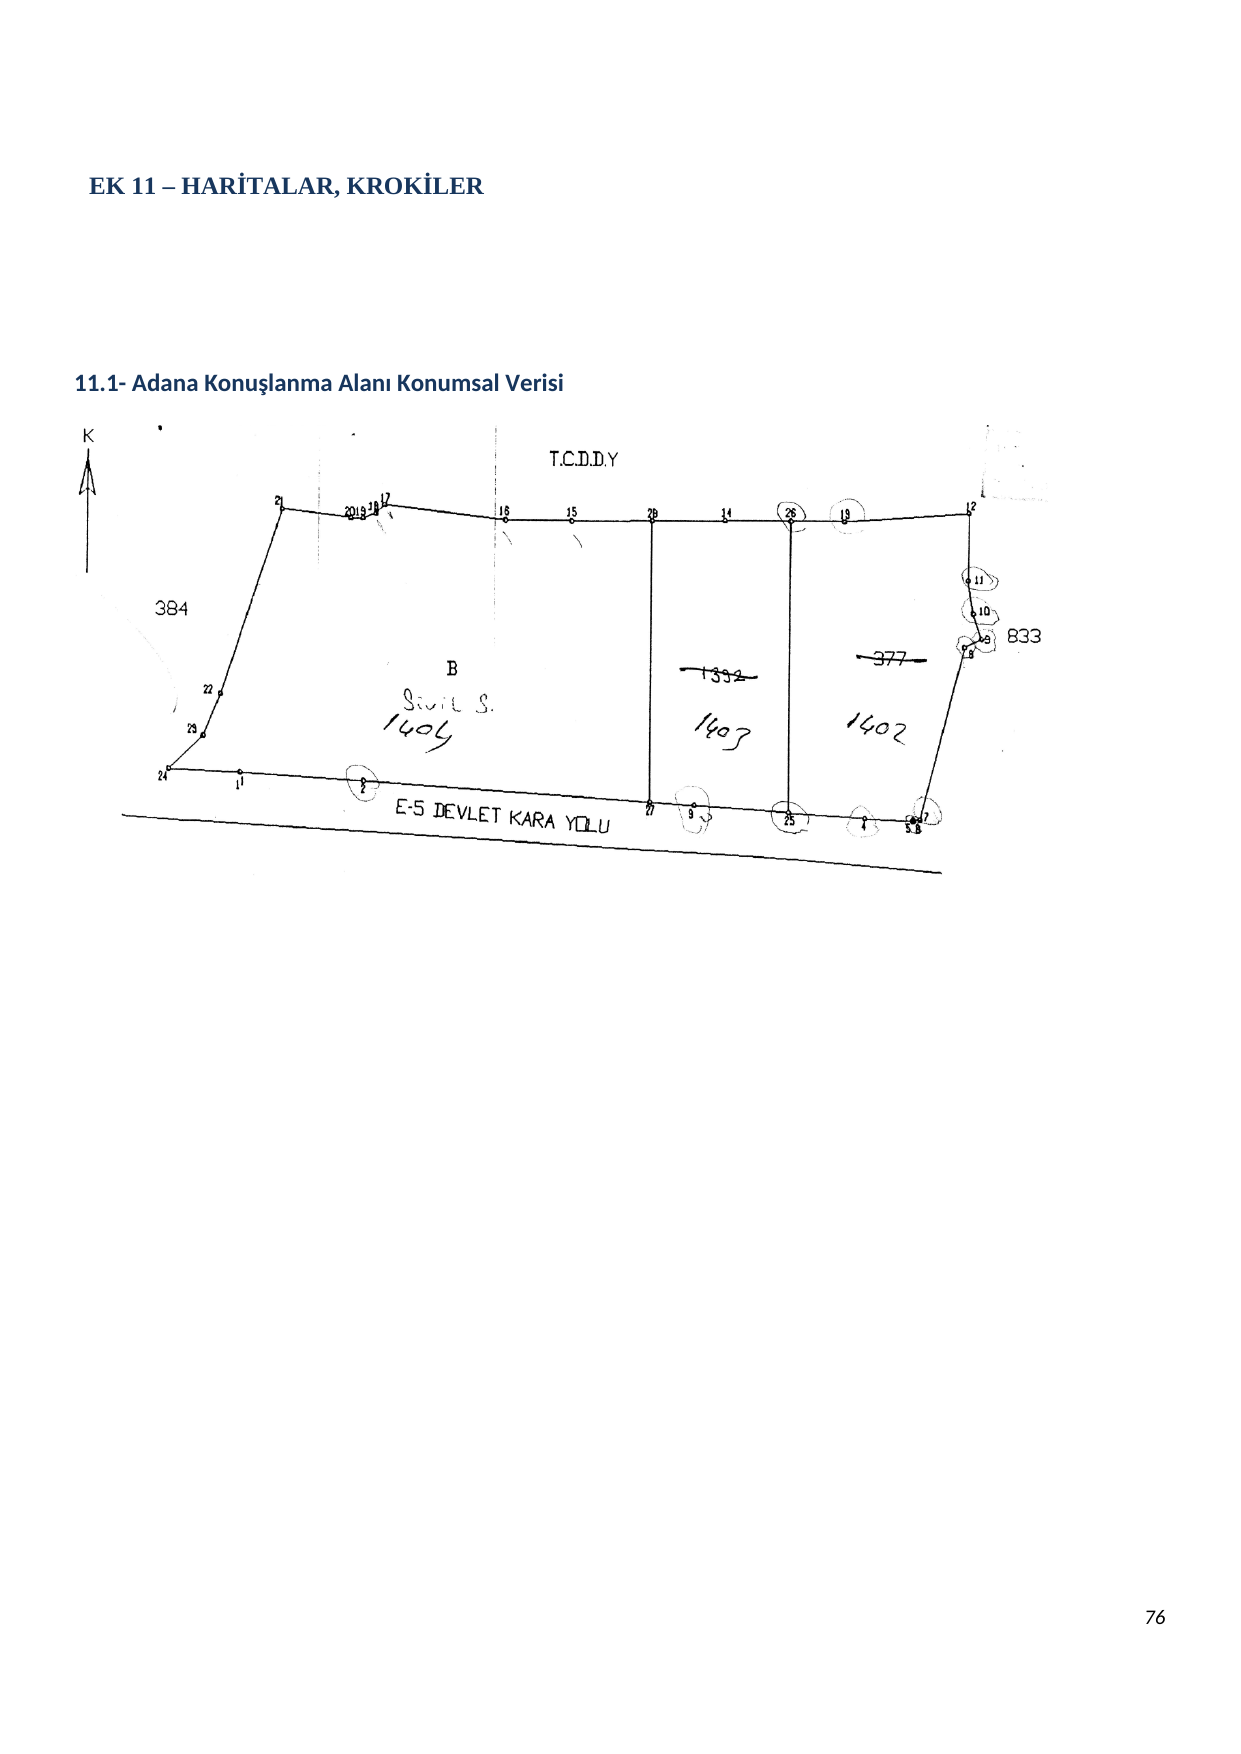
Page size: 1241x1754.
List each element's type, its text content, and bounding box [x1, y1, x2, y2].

subtitle EK 11 – HARİTALAR, KROKİLER [89, 171, 1165, 200]
picture [73, 425, 1048, 878]
text 11.1- Adana Konuşlanma Alanı Konumsal Verisi [74, 367, 1165, 398]
